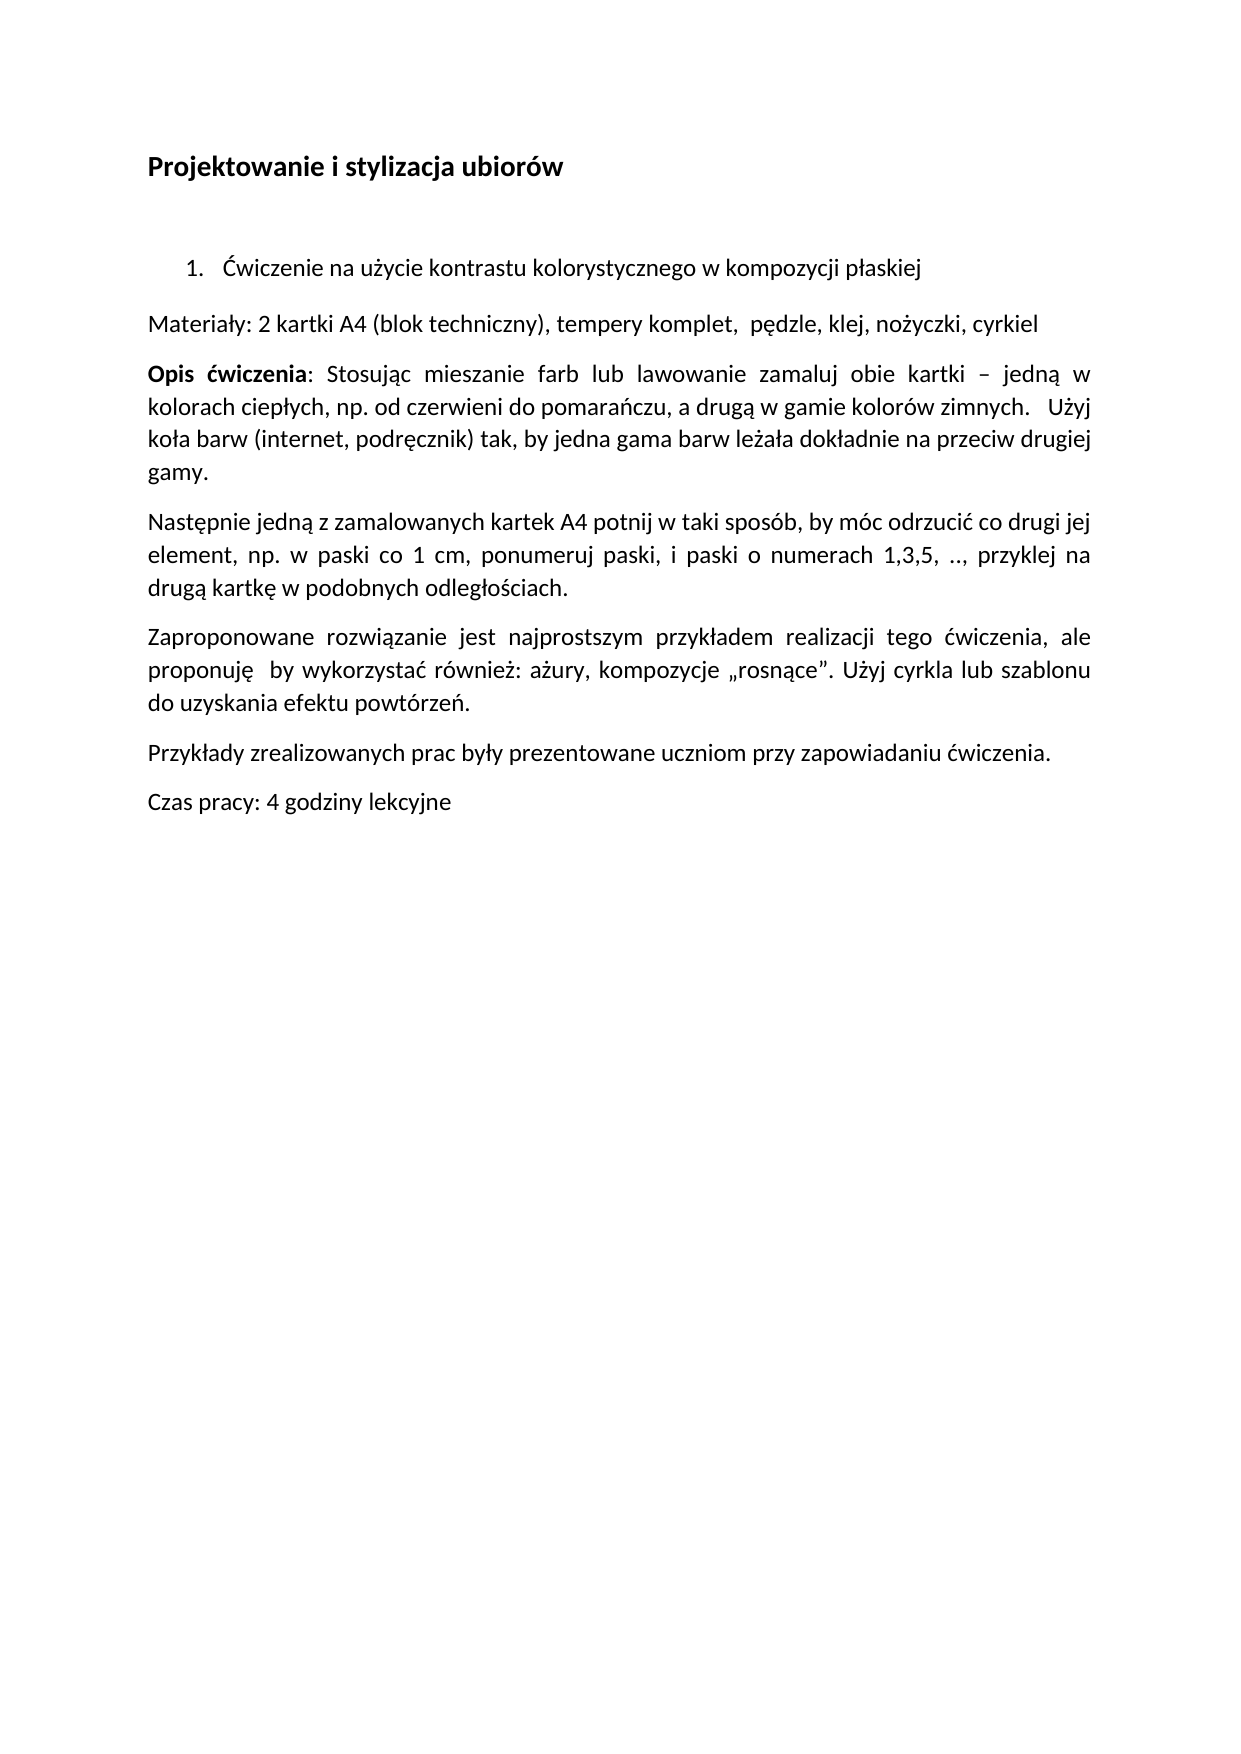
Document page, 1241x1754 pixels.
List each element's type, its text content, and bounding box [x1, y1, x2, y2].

text Projektowanie i stylizacja ubiorów [148, 148, 1093, 183]
text Materiały: 2 kartki A4 (blok techniczny), tempery komplet, pędzle, klej, nożyczki, cyrkiel [148, 308, 1093, 339]
text Czas pracy: 4 godziny lekcyjne [148, 786, 1093, 817]
text Opis ćwiczenia: Stosując mieszanie farb lub lawowanie zamaluj obie kartki – jedną w kolorach ciepłych, np. od czerwieni do pomarańczu, a drugą w gamie kolorów zimnych. Użyj koła barw (internet, podręcznik) tak, by jedna gama barw leżała dokładnie na przeciw drugiej gamy. [148, 358, 1093, 487]
text Zaproponowane rozwiązanie jest najprostszym przykładem realizacji tego ćwiczenia, ale proponuję by wykorzystać również: ażury, kompozycje „rosnące”. Użyj cyrkla lub szablonu do uzyskania efektu powtórzeń. [148, 621, 1093, 718]
text Przykłady zrealizowanych prac były prezentowane uczniom przy zapowiadaniu ćwiczenia. [148, 737, 1093, 767]
text Następnie jedną z zamalowanych kartek A4 potnij w taki sposób, by móc odrzucić co drugi jej element, np. w paski co 1 cm, ponumeruj paski, i paski o numerach 1,3,5, .., przyklej na drugą kartkę w podobnych odległościach. [148, 506, 1093, 602]
list Ćwiczenie na użycie kontrastu kolorystycznego w kompozycji płaskiej [185, 252, 1093, 283]
